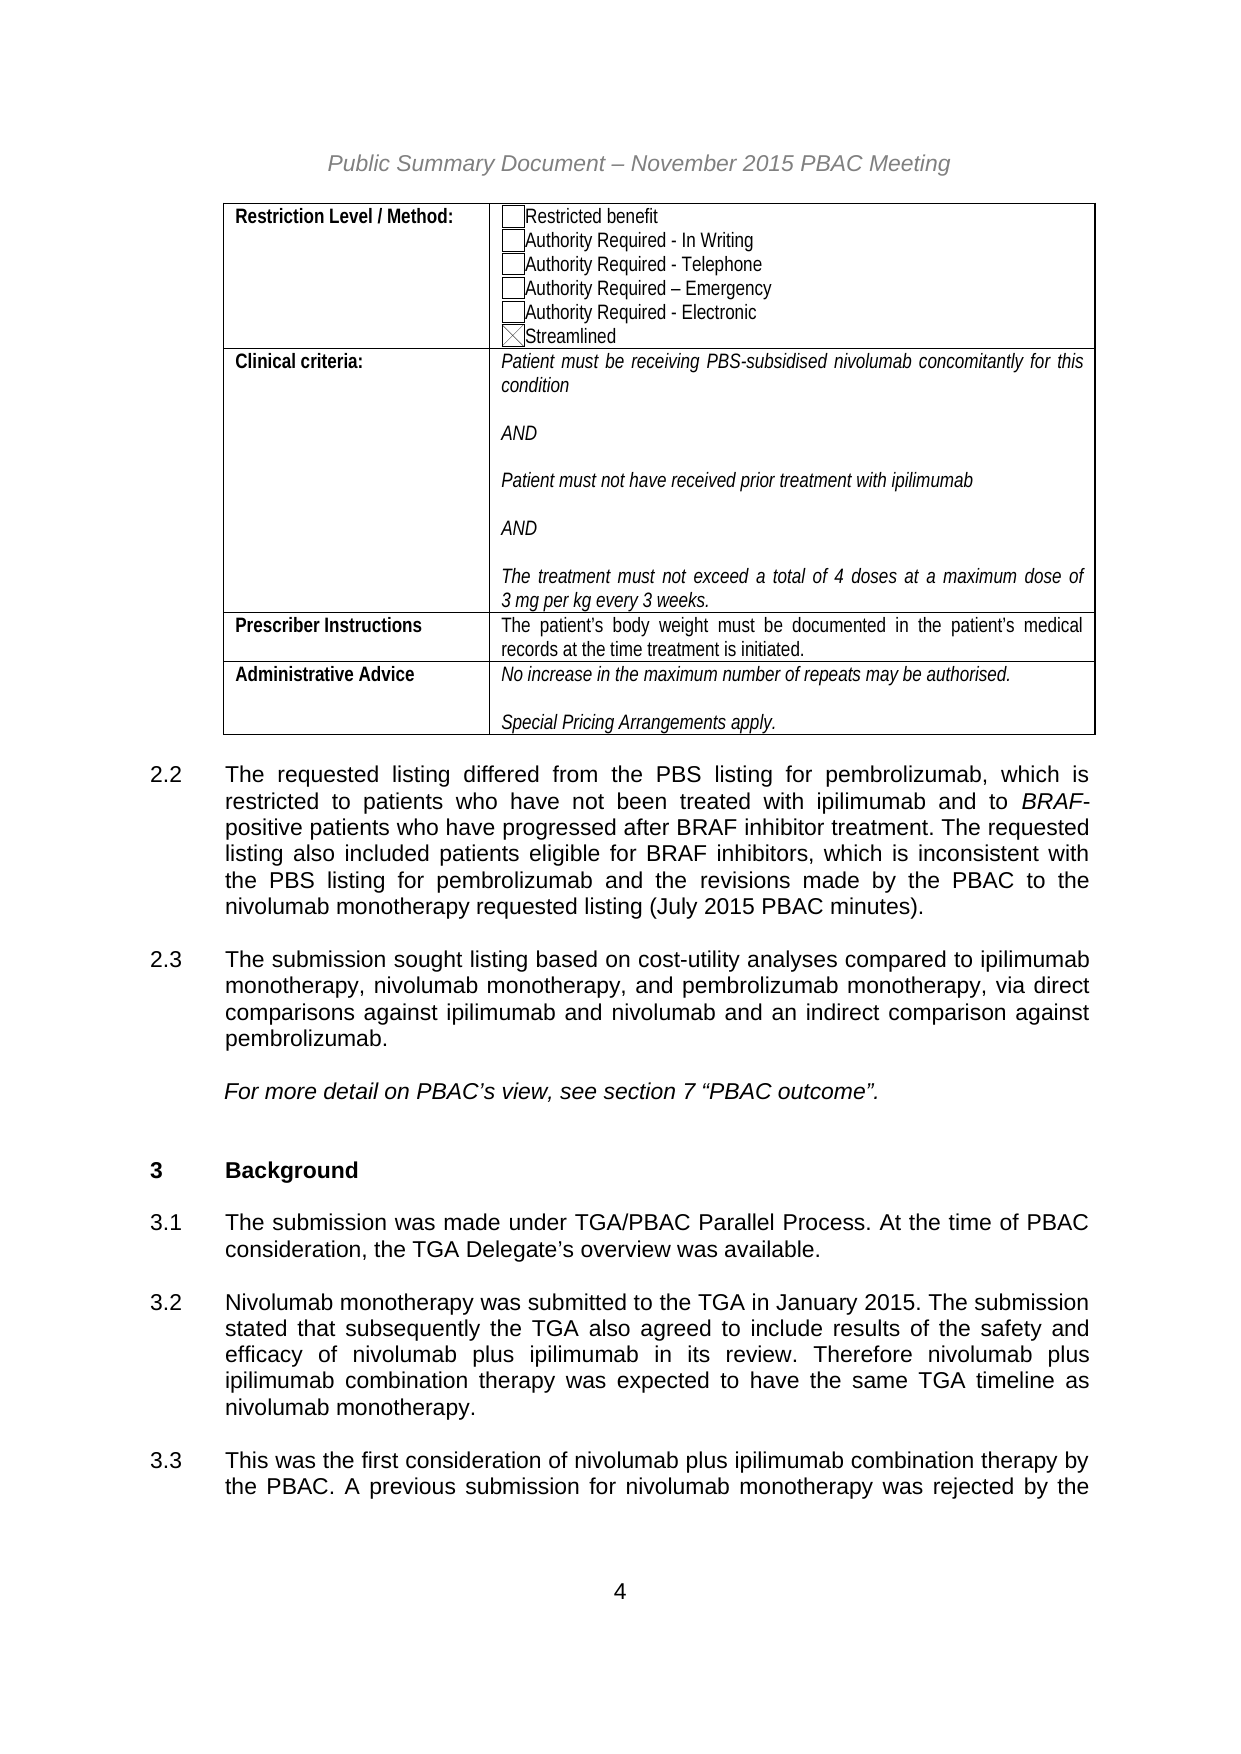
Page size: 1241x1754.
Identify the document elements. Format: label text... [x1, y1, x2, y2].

table_cell Administrative Advice [224, 662, 489, 734]
table_cell Clinical criteria: [224, 349, 489, 612]
table_cell The patient’s body weight must be documented in the patient’s medical records at the time treatment is initiated. [490, 613, 1094, 661]
table_cell Restricted benefit Authority Required - In Writing Authority Required - Telephone Authority Required – Emergency Authority Required - Electronic Streamlined [490, 204, 1094, 347]
list The requested listing differed from the PBS listing for pembrolizumab, which is restricted to patients who have not been treated with ipilimumab and to BRAF-positive patients who have progressed after BRAF inhibitor treatment. The requested listing also included patients eligible for BRAF inhibitors, which is inconsistent with the PBS listing for pembrolizumab and the revisions made by the PBAC to the nivolumab monotherapy requested listing (July 2015 PBAC minutes). [150, 761, 1090, 919]
table_cell No increase in the maximum number of repeats may be authorised. Special Pricing Arrangements apply. [490, 662, 1094, 734]
list Nivolumab monotherapy was submitted to the TGA in January 2015. The submission stated that subsequently the TGA also agreed to include results of the safety and efficacy of nivolumab plus ipilimumab in its review. Therefore nivolumab plus ipilimumab combination therapy was expected to have the same TGA timeline as nivolumab monotherapy. [150, 1288, 1090, 1420]
list For more detail on PBAC’s view, see section 7 “PBAC outcome”. [224, 1078, 1090, 1104]
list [150, 1447, 1090, 1499]
table_cell Restriction Level / Method: [224, 204, 489, 347]
table_cell Prescriber Instructions [224, 613, 489, 661]
list The submission sought listing based on cost-utility analyses compared to ipilimumab monotherapy, nivolumab monotherapy, and pembrolizumab monotherapy, via direct comparisons against ipilimumab and nivolumab and an indirect comparison against pembrolizumab. [150, 946, 1090, 1051]
subtitle Background [150, 1157, 1090, 1183]
list The submission was made under TGA/PBAC Parallel Process. At the time of PBAC consideration, the TGA Delegate’s overview was available. [150, 1209, 1090, 1262]
table_cell Patient must be receiving PBS-subsidised nivolumab concomitantly for this condition AND Patient must not have received prior treatment with ipilimumab AND The treatment must not exceed a total of 4 doses at a maximum dose of 3 mg per kg every 3 weeks. [490, 349, 1094, 612]
